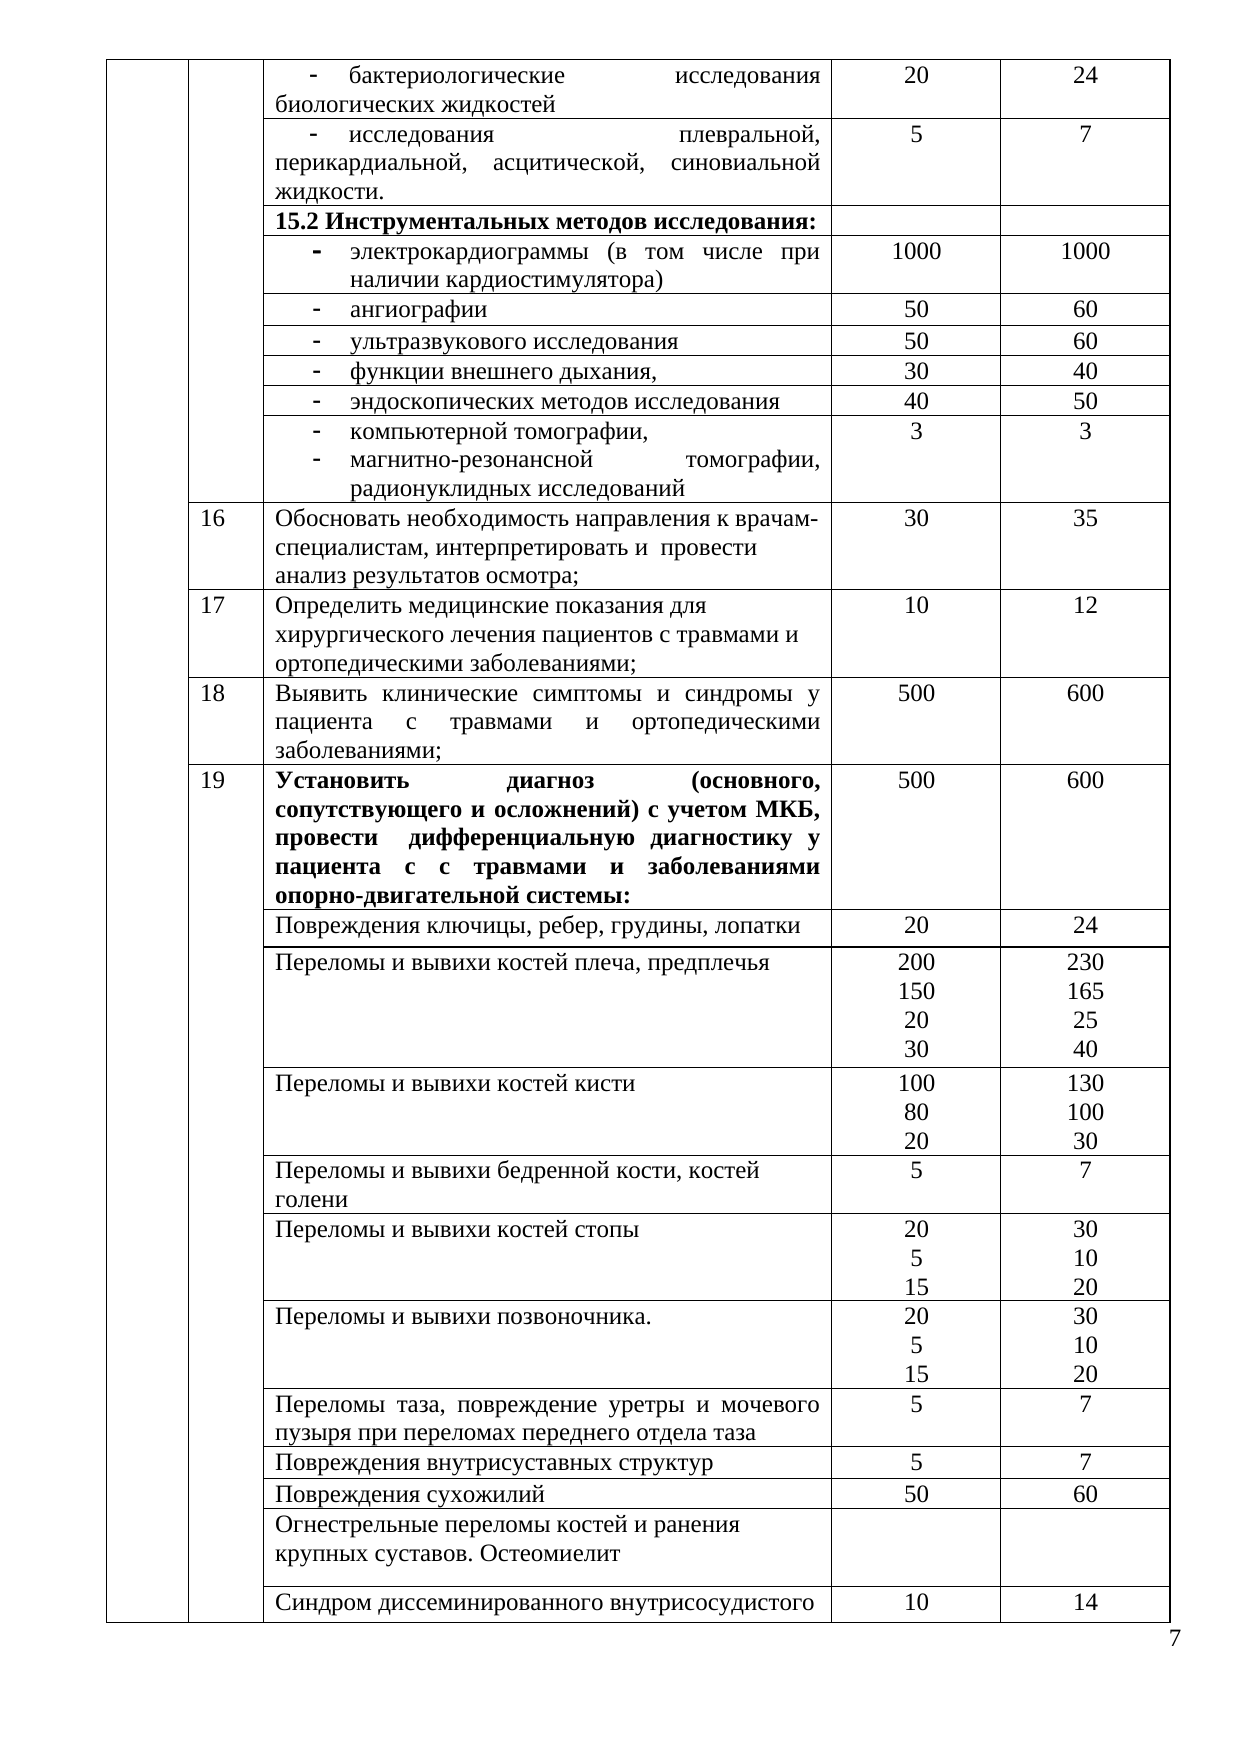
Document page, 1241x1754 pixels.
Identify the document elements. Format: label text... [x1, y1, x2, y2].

table_cell 12 [1001, 590, 1169, 677]
table_cell Переломы и вывихи костей стопы [264, 1214, 831, 1300]
table_cell 3 [1001, 416, 1169, 502]
table_cell 1000 [832, 236, 1000, 293]
table_cell 10 [832, 590, 1000, 677]
table_cell 500 [832, 678, 1000, 764]
table_cell Повреждения сухожилий [264, 1479, 831, 1508]
table_cell 500 [832, 765, 1000, 909]
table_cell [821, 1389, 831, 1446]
table_cell 20 5 15 [832, 1214, 1000, 1300]
table_cell [1001, 206, 1169, 235]
table_cell Огнестрельные переломы костей и ранения крупных суставов. Остеомиелит [264, 1509, 831, 1586]
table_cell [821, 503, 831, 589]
table_cell 600 [1001, 765, 1169, 909]
table_cell Переломы и вывихи позвоночника. [264, 1301, 831, 1388]
table_cell Повреждения ключицы, ребер, грудины, лопатки [264, 910, 831, 946]
table_cell 60 [1001, 1479, 1169, 1508]
table_cell 10 [832, 1587, 1000, 1622]
table_cell Повреждения внутрисуставных структур [264, 1447, 831, 1478]
table_cell 30 10 20 [1001, 1214, 1169, 1300]
table_cell 60 [1001, 326, 1169, 355]
table_cell 20 [832, 910, 1000, 946]
table_cell 5 [832, 1389, 1000, 1446]
table_cell 5 [832, 1447, 1000, 1478]
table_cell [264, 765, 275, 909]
table_cell эндоскопических методов исследования [264, 386, 831, 415]
table_cell 50 [832, 1479, 1000, 1508]
table_cell 24 [1001, 60, 1169, 118]
table_cell 40 [1001, 356, 1169, 385]
table_cell 16 [189, 503, 263, 589]
table_cell Переломы и вывихи костей кисти [264, 1068, 831, 1154]
table_cell электрокардиограммы (в том числе при наличии кардиостимулятора) [264, 236, 831, 293]
table_cell 5 [832, 1156, 1000, 1213]
table_cell 24 [1001, 910, 1169, 946]
table_cell 15.2 Инструментальных методов исследования: [264, 206, 831, 235]
table_cell [1001, 1509, 1169, 1586]
table_cell 7 [1001, 1389, 1169, 1446]
table_cell 18 [189, 678, 263, 764]
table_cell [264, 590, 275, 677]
table_cell 1000 [1001, 236, 1169, 293]
table_cell 40 [832, 386, 1000, 415]
table_cell Выявить клинические симптомы и синдромы у пациента с травмами и ортопедическими заболеваниями; [264, 678, 831, 764]
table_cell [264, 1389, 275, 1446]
table_cell 30 10 20 [1001, 1301, 1169, 1388]
table_cell 600 [1001, 678, 1169, 764]
table_cell 3 [832, 416, 1000, 502]
table_cell исследования плевральной, перикардиальной, асцитической, синовиальной жидкости. [264, 119, 831, 205]
table_cell 20 5 15 [832, 1301, 1000, 1388]
table_cell 7 [1001, 1156, 1169, 1213]
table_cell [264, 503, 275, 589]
table_cell 50 [832, 326, 1000, 355]
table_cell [264, 1587, 831, 1622]
table_cell 50 [1001, 386, 1169, 415]
table_cell Переломы и вывихи бедренной кости, костей голени [264, 1156, 831, 1213]
table_cell 17 [189, 590, 263, 677]
table_cell 30 [832, 503, 1000, 589]
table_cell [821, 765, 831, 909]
table_cell бактериологические исследования биологических жидкостей [264, 60, 831, 118]
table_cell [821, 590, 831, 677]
table_cell 7 [1001, 1447, 1169, 1478]
table_cell 30 [832, 356, 1000, 385]
table_cell 60 [1001, 294, 1169, 325]
table_cell 200 150 20 30 [832, 948, 1000, 1067]
table_cell 35 [1001, 503, 1169, 589]
table_cell 19 [189, 765, 263, 1622]
table_cell 20 [832, 60, 1000, 118]
table_cell ультразвукового исследования [264, 326, 831, 355]
table_cell [832, 206, 1000, 235]
table_cell 130 100 30 [1001, 1068, 1169, 1154]
table_cell функции внешнего дыхания, [264, 356, 831, 385]
table_cell Переломы и вывихи костей плеча, предплечья [264, 948, 831, 1067]
table_cell 230 165 25 40 [1001, 948, 1169, 1067]
table_cell 5 [832, 119, 1000, 205]
table_cell 100 80 20 [832, 1068, 1000, 1154]
table_cell 7 [1001, 119, 1169, 205]
table_cell [832, 1509, 1000, 1586]
table_cell ангиографии [264, 294, 831, 325]
table_cell 14 [1001, 1587, 1169, 1622]
table_cell 50 [832, 294, 1000, 325]
table_cell компьютерной томографии, магнитно-резонансной томографии, радионуклидных исследований [264, 416, 831, 502]
